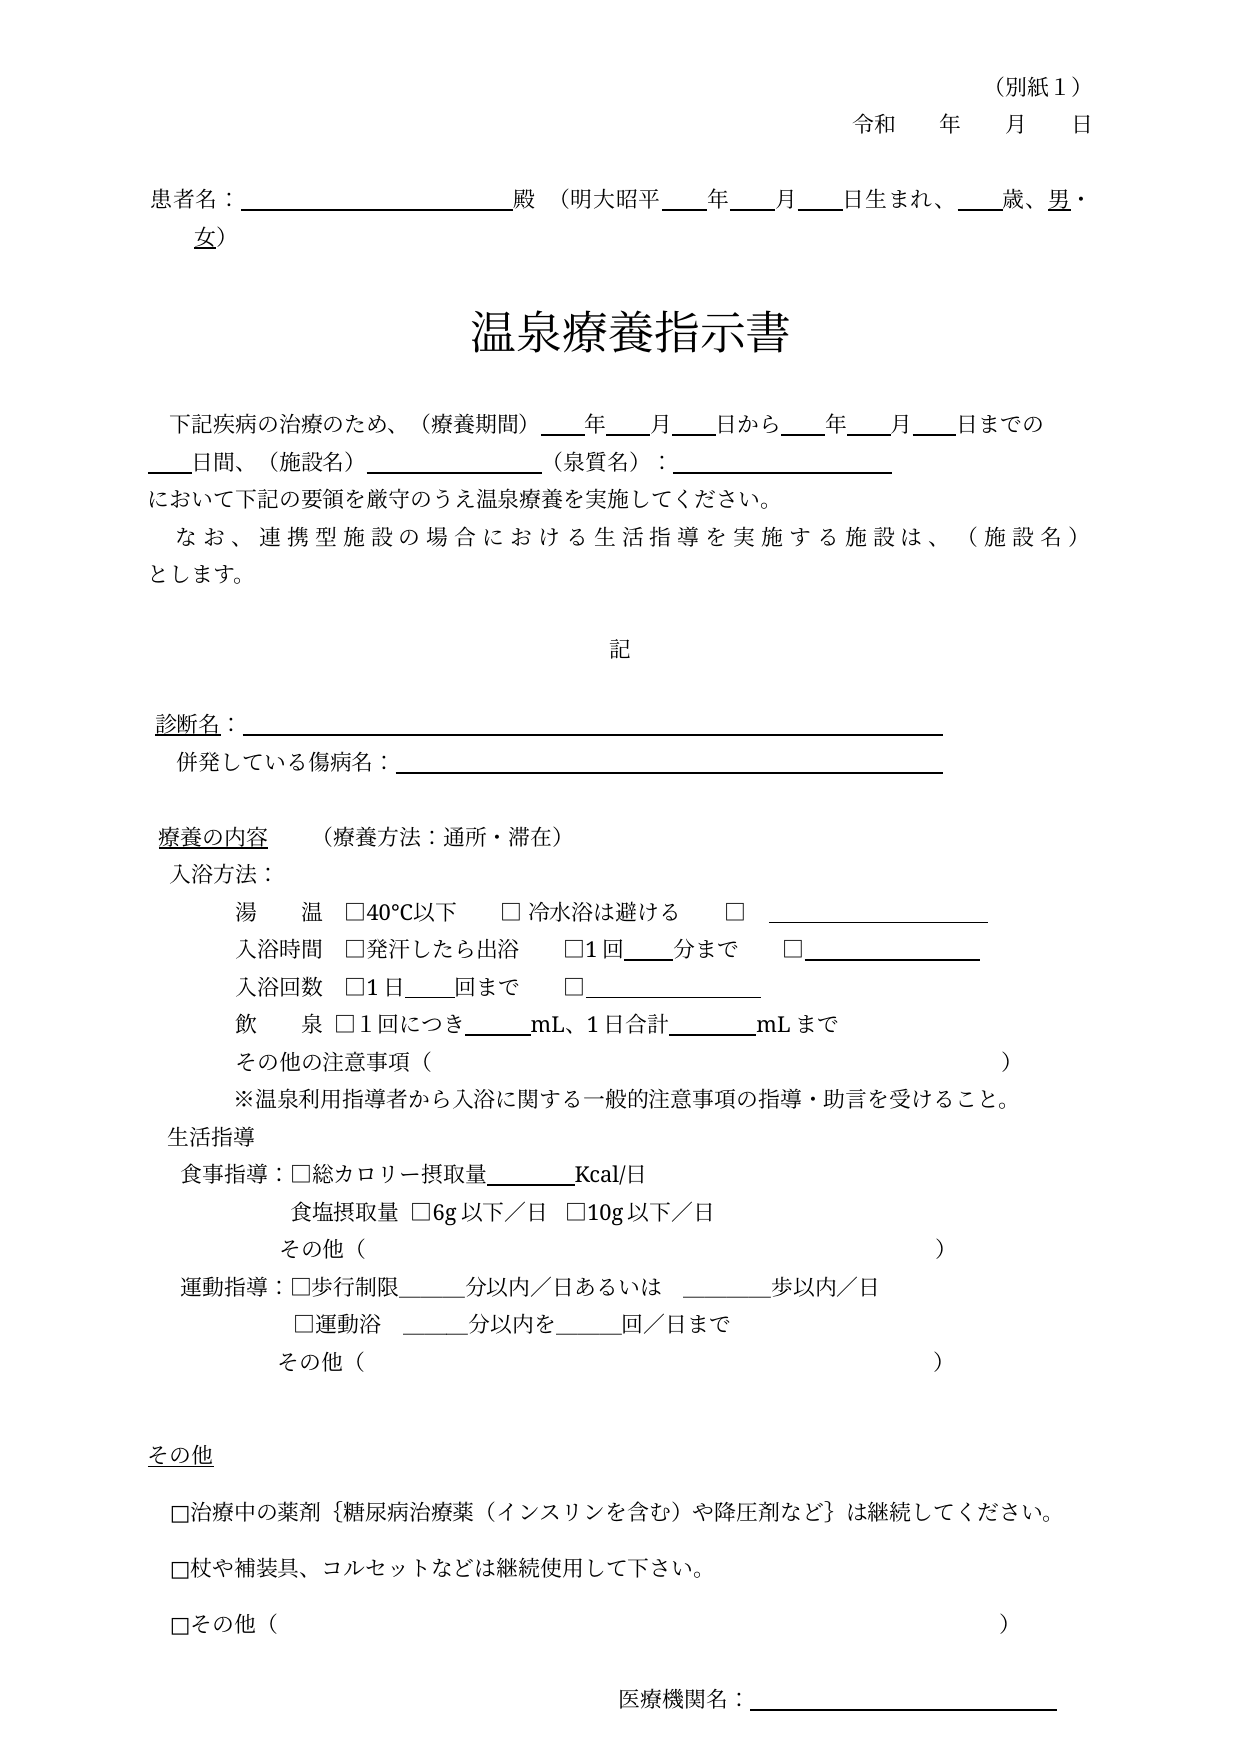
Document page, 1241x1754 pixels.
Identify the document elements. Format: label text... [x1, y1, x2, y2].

subtitle において下記の要領を厳守のうえ温泉療養を実施してください。 [148, 479, 1092, 517]
text 食事指導：□総カロリー摂取量 Kcal/日 [148, 1154, 1092, 1192]
text ※温泉利用指導者から入浴に関する一般的注意事項の指導・助言を受けること。 [167, 1079, 1092, 1117]
subtitle 日間、（施設名） （泉質名）： [148, 442, 1092, 479]
text その他の注意事項（ ） [191, 1042, 1092, 1079]
text その他（ ） [162, 1342, 1092, 1379]
text □杖や補装具、コルセットなどは継続使用して下さい。 [169, 1548, 1092, 1586]
text 食塩摂取量 □6g以下／日 □10g以下／日 [191, 1192, 1092, 1229]
text 医療機関名： [148, 1679, 1092, 1717]
text 飲 泉 □１回につき mL、1日合計 mLまで [169, 1004, 1092, 1042]
text その他 [148, 1436, 1092, 1473]
text 診断名： [155, 704, 1092, 742]
text 併発している傷病名： [177, 742, 1092, 779]
text □運動浴 ＿＿＿分以内を＿＿＿回／日まで [162, 1304, 1092, 1342]
text □治療中の薬剤｛糖尿病治療薬（インスリンを含む）や降圧剤など｝は継続してください。 [169, 1492, 1092, 1529]
text その他（ ） [169, 1229, 1092, 1267]
text 生活指導 [167, 1117, 1092, 1154]
text （別紙１） [169, 67, 1092, 104]
text 温泉療養指示書 [169, 292, 1092, 367]
text 患者名： 殿 （明大昭平 年 月 日生まれ、 歳、男・女） [150, 179, 1092, 254]
text 令和 年 月 日 [169, 104, 1092, 142]
subtitle 下記疾病の治療のため、（療養期間） 年 月 日から 年 月 日までの [148, 404, 1092, 442]
text 湯 温 □40℃以下 □ 冷水浴は避ける □ [191, 892, 1092, 929]
text 入浴方法： [169, 854, 1092, 892]
text 運動指導：□歩行制限＿＿＿分以内／日あるいは ＿＿＿＿歩以内／日 [180, 1267, 1092, 1304]
text 療養の内容 （療養方法：通所・滞在） [158, 817, 1092, 854]
subtitle 記 [148, 629, 1092, 667]
text 入浴回数 □1日 回まで □ [191, 967, 1092, 1004]
text 入浴時間 □発汗したら出浴 □1回 分まで □ [191, 929, 1092, 967]
text なお、連携型施設の場合における生活指導を実施する施設は、（施設名） とします。 [148, 517, 1092, 592]
text □その他（ ） [169, 1604, 1092, 1642]
